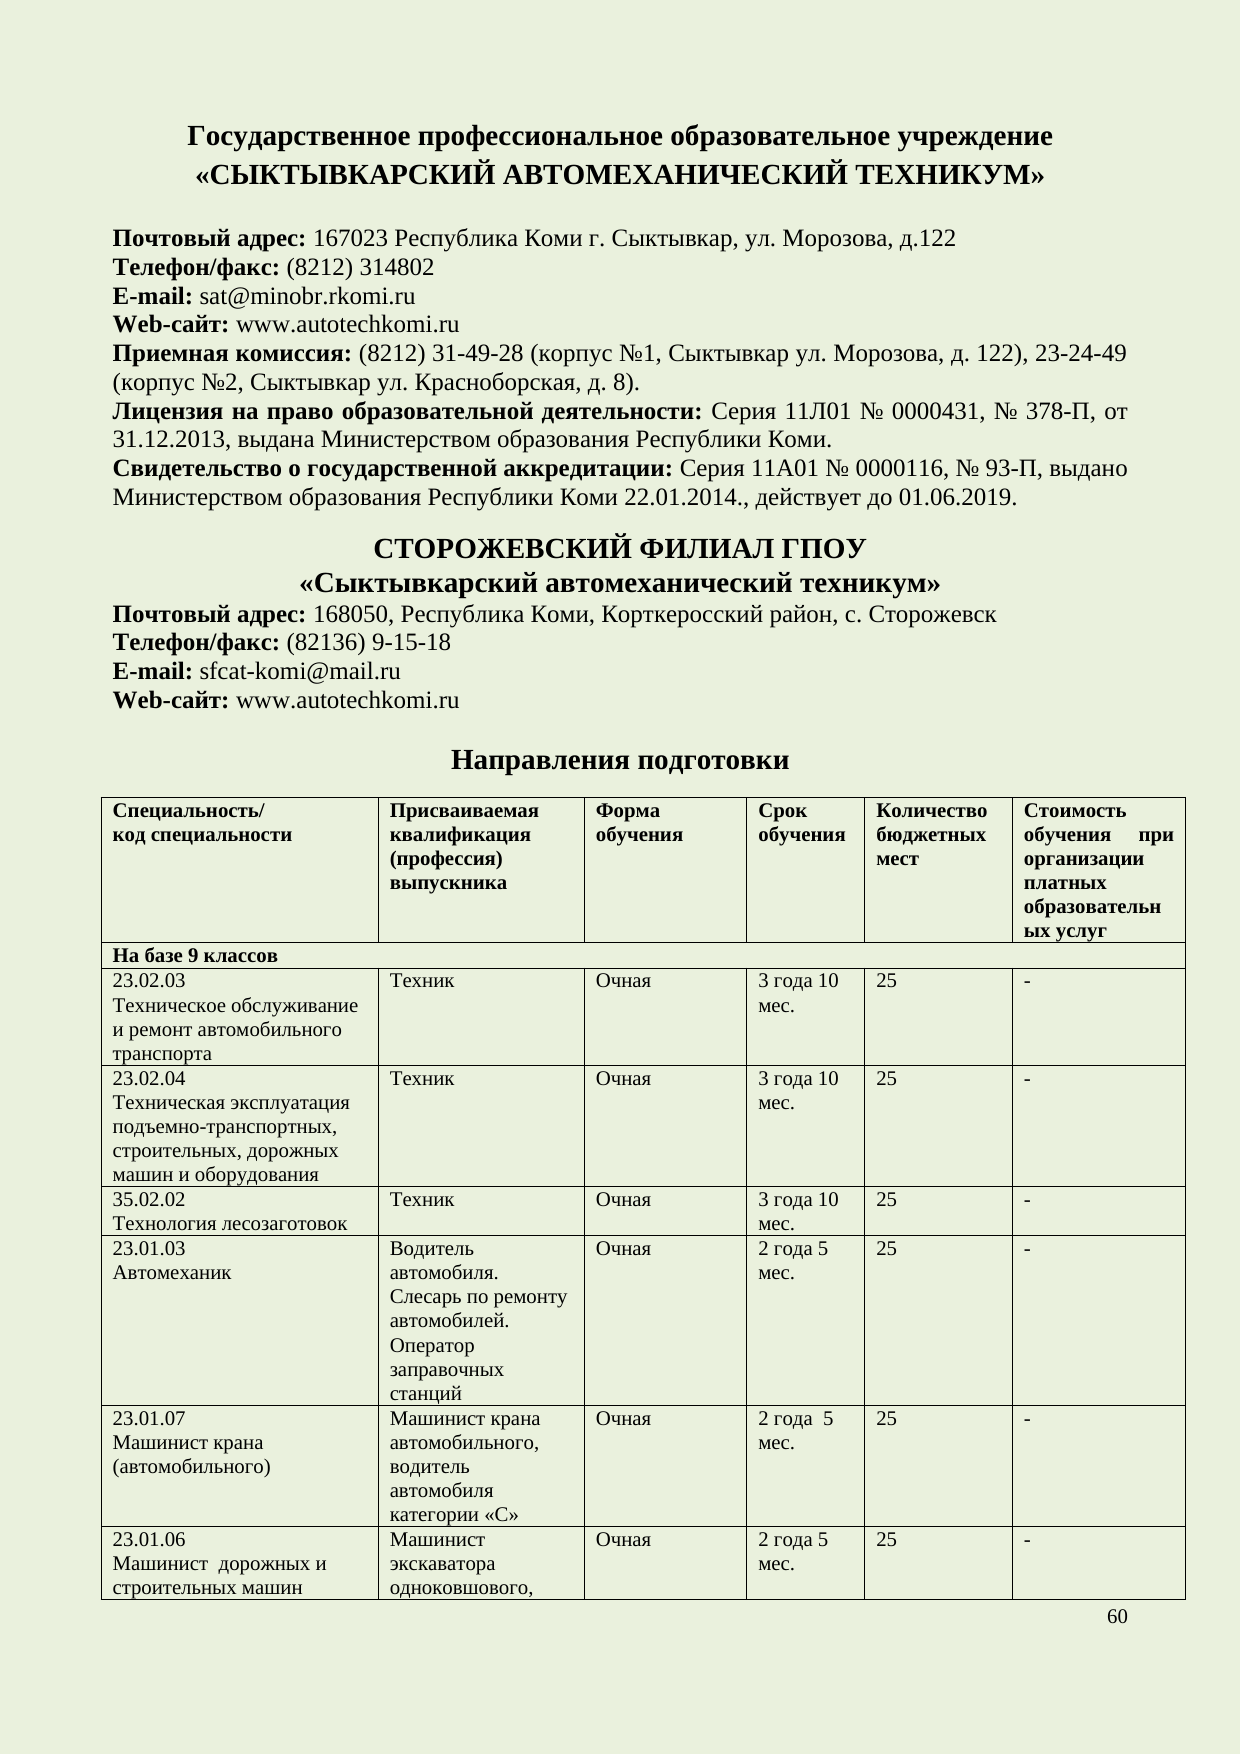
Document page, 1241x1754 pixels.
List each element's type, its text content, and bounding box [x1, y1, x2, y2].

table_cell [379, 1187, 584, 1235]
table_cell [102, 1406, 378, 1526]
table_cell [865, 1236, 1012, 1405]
text Почтовый адрес: 168050, Республика Коми, Корткеросский район, с. Сторожевск [112, 599, 1128, 627]
text Web-сайт: www.autotechkomi.ru [112, 309, 1128, 338]
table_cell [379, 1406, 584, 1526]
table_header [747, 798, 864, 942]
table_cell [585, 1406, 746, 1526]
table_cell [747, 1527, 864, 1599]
text Почтовый адрес: 167023 Республика Коми г. Сыктывкар, ул. Морозова, д.122 [112, 223, 1128, 252]
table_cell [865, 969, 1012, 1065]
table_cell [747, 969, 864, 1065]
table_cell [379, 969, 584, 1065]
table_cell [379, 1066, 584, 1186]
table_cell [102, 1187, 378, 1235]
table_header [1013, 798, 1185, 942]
text «Сыктывкарский автомеханический техникум» [112, 565, 1128, 599]
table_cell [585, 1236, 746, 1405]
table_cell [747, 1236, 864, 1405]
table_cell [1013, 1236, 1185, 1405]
text Свидетельство о государственной аккредитации: Серия 11А01 № 0000116, № 93-П, выдано Министерством образования Республики Коми 22.01.2014., действует до 01.06.2019. [112, 453, 1128, 511]
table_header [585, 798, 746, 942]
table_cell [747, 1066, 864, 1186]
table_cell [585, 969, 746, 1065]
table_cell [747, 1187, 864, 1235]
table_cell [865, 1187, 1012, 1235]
text Е-mail: sat@minobr.rkomi.ru [112, 281, 1128, 309]
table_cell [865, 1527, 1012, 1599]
text Е-mail: sfcat-komi@mail.ru [112, 656, 1128, 685]
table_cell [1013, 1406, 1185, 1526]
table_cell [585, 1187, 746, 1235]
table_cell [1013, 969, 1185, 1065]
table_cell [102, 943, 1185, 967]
text «СЫКТЫВКАРСКИЙ АВТОМЕХАНИЧЕСКИЙ ТЕХНИКУМ» [112, 157, 1128, 190]
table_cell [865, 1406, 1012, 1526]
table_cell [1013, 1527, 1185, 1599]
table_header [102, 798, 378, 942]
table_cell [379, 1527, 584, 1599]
text Web-сайт: www.autotechkomi.ru [112, 685, 1128, 714]
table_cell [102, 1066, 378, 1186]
text Государственное профессиональное образовательное учреждение [112, 118, 1128, 152]
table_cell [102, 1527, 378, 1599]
text Направления подготовки [112, 742, 1128, 776]
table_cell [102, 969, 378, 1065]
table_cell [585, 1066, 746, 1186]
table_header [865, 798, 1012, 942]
text Телефон/факс: (8212) 314802 [112, 252, 1128, 281]
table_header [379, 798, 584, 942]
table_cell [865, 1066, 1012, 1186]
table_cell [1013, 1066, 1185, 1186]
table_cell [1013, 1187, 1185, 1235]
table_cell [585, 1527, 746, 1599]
text СТОРОЖЕВСКИЙ ФИЛИАЛ ГПОУ [112, 532, 1128, 565]
text Приемная комиссия: (8212) 31-49-28 (корпус №1, Сыктывкар ул. Морозова, д. 122), 23-24-49 (корпус №2, Сыктывкар ул. Красноборская, д. 8). [112, 338, 1128, 396]
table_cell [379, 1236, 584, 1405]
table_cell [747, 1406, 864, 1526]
text Телефон/факс: (82136) 9-15-18 [112, 627, 1128, 656]
text Лицензия на право образовательной деятельности: Серия 11Л01 № 0000431, № 378-П, от 31.12.2013, выдана Министерством образования Республики Коми. [112, 396, 1128, 453]
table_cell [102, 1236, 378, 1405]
